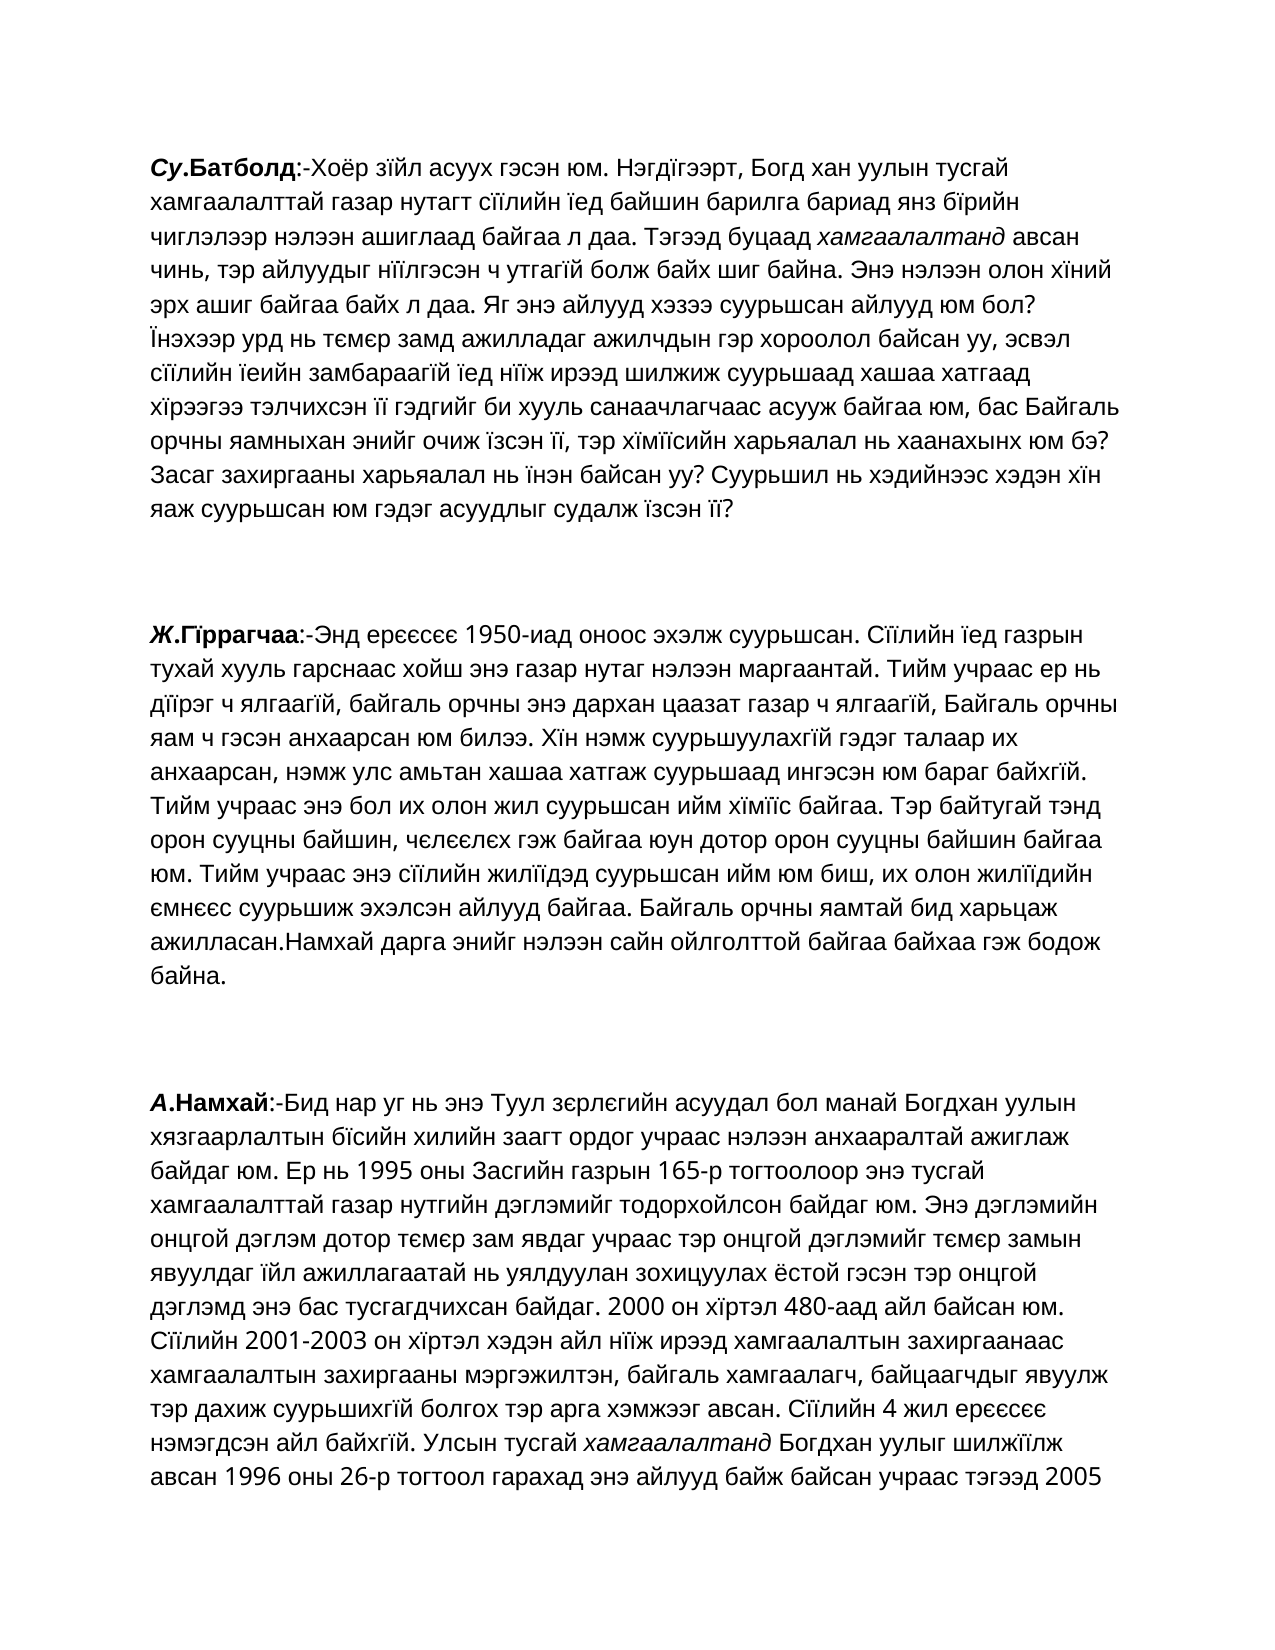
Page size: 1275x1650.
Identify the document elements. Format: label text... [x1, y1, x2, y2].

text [150, 1084, 1125, 1493]
text Су.Батболд:-Хоёр зїйл асуух гэсэн юм. Нэгдїгээрт, Богд хан уулын тусгай хамгаалалттай газар нутагт сїїлийн їед байшин барилга бариад янз бїрийн чиглэлээр нэлээн ашиглаад байгаа л даа. Тэгээд буцаад хамгаалалтанд авсан чинь, тэр айлуудыг нїїлгэсэн ч утгагїй болж байх шиг байна. Энэ нэлээн олон хїний эрх ашиг байгаа байх л даа. Яг энэ айлууд хэзээ суурьшсан айлууд юм бол? Їнэхээр урд нь тємєр замд ажилладаг ажилчдын гэр хороолол байсан уу, эсвэл сїїлийн їеийн замбараагїй їед нїїж ирээд шилжиж суурьшаад хашаа хатгаад хїрээгээ тэлчихсэн її гэдгийг би хууль санаачлагчаас асууж байгаа юм, бас Байгаль орчны яамныхан энийг очиж їзсэн її, тэр хїмїїсийн харьяалал нь хаанахынх юм бэ? Засаг захиргааны харьяалал нь їнэн байсан уу? Суурьшил нь хэдийнээс хэдэн хїн яаж суурьшсан юм гэдэг асуудлыг судалж їзсэн її? [150, 150, 1125, 525]
text Ж.Гїррагчаа:-Энд ерєєсєє 1950-иад оноос эхэлж суурьшсан. Сїїлийн їед газрын тухай хууль гарснаас хойш энэ газар нутаг нэлээн маргаантай. Тийм учраас ер нь дїїрэг ч ялгаагїй, байгаль орчны энэ дархан цаазат газар ч ялгаагїй, Байгаль орчны яам ч гэсэн анхаарсан юм билээ. Хїн нэмж суурьшуулахгїй гэдэг талаар их анхаарсан, нэмж улс амьтан хашаа хатгаж суурьшаад ингэсэн юм бараг байхгїй. Тийм учраас энэ бол их олон жил суурьшсан ийм хїмїїс байгаа. Тэр байтугай тэнд орон сууцны байшин, чєлєєлєх гэж байгаа юун дотор орон сууцны байшин байгаа юм. Тийм учраас энэ сїїлийн жилїїдэд суурьшсан ийм юм биш, их олон жилїїдийн ємнєєс суурьшиж эхэлсэн айлууд байгаа. Байгаль орчны яамтай бид харьцаж ажилласан.Намхай дарга энийг нэлээн сайн ойлголттой байгаа байхаа гэж бодож байна. [150, 617, 1125, 992]
